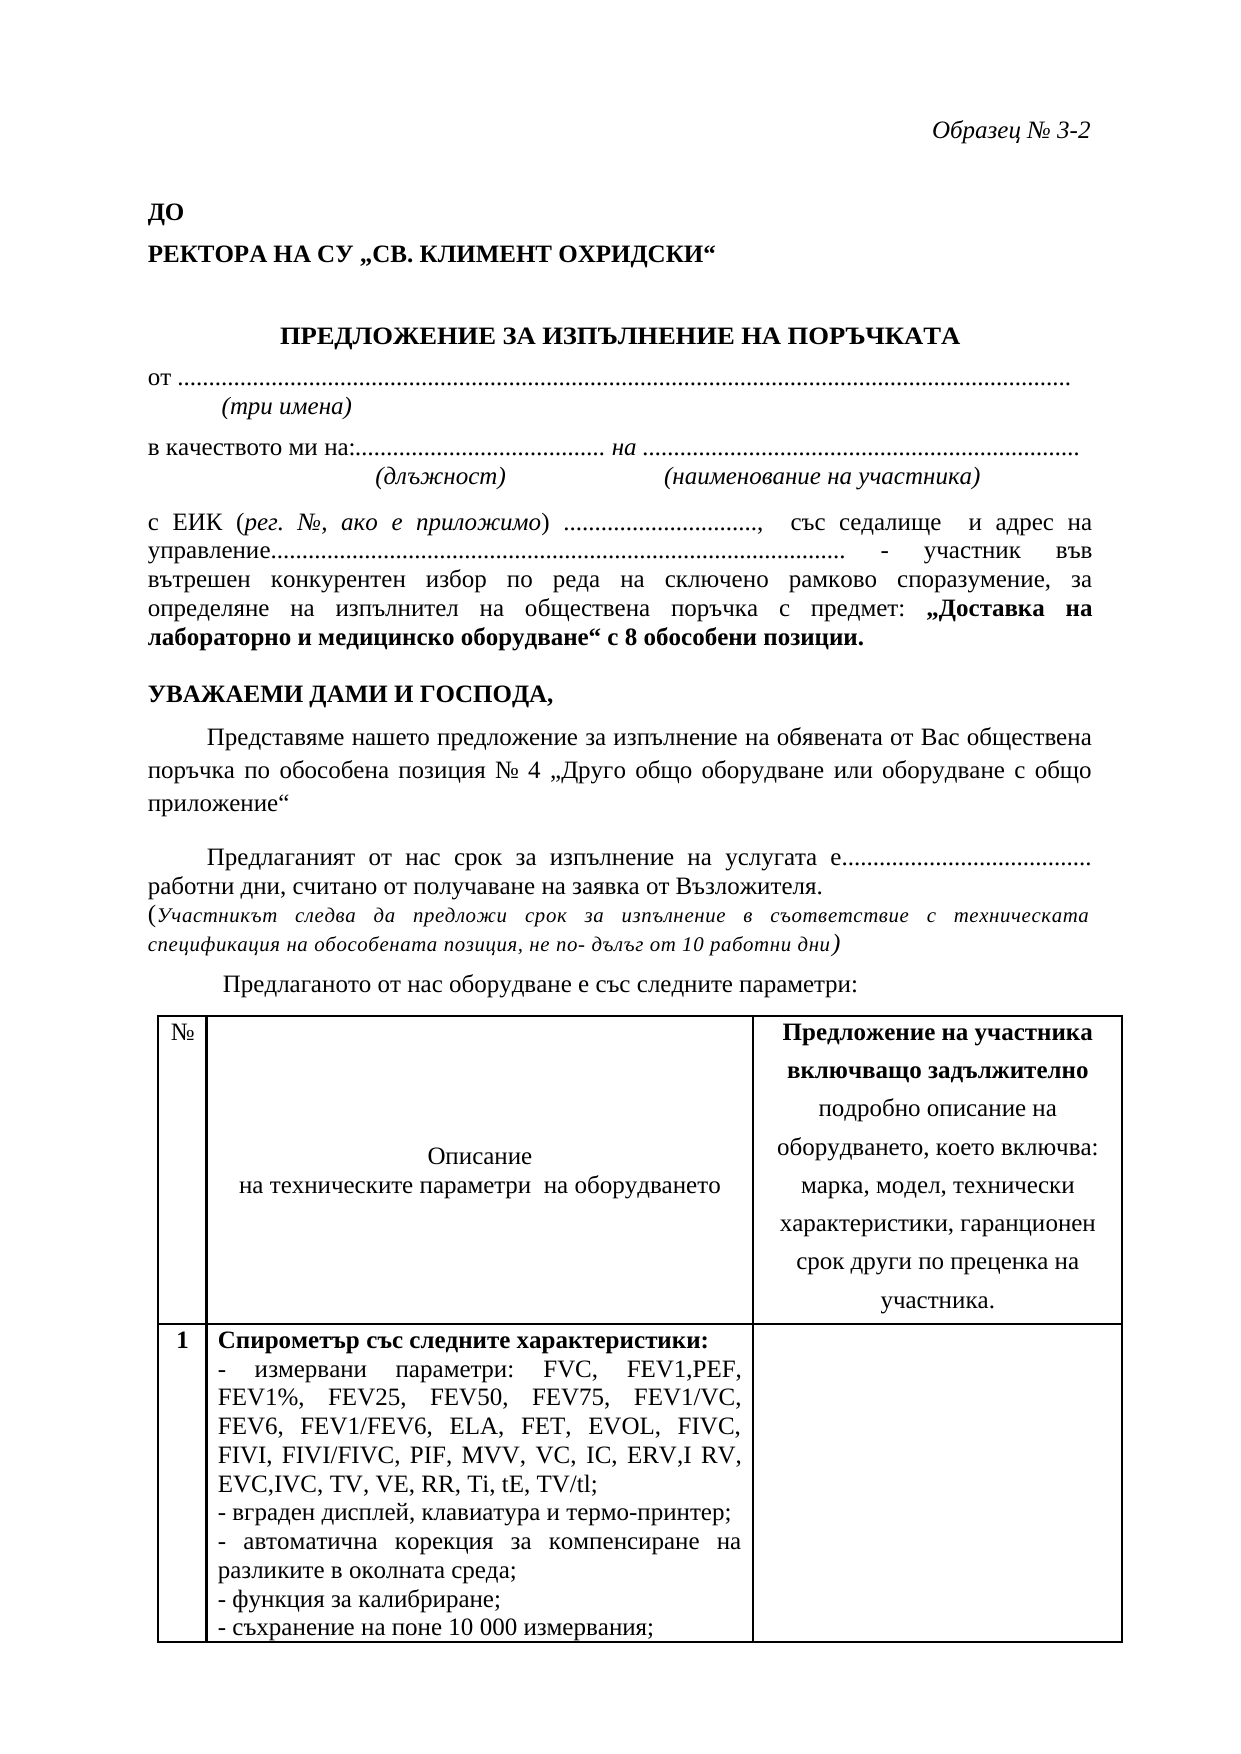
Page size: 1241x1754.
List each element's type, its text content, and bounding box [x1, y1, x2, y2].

text Образец № 3-2 [664, 115, 1093, 144]
table_header Описание на техническите параметри на оборудването [208, 1017, 752, 1323]
text (длъжност) (наименование на участника) [295, 461, 1093, 490]
table_header № [159, 1017, 205, 1323]
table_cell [208, 1325, 752, 1641]
text РЕКТОРА НА СУ „СВ. КЛИМЕНТ ОХРИДСКИ“ [148, 239, 1093, 267]
text Представяме нашето предложение за изпълнение на обявената от Вас обществена поръчка по обособена позиция № 4 „Друго общо оборудване или оборудване с общо приложение“ [148, 722, 1093, 817]
text (три имена) [148, 391, 1093, 420]
text Предлаганият от нас срок за изпълнение на услугата е........................................ работни дни, считано от получаване на заявка от Възложителя. [148, 842, 1093, 899]
text УВАЖАЕМИ ДАМИ И ГОСПОДА, [148, 679, 1093, 708]
text в качеството ми на:........................................ на ...................................................................... [148, 432, 1093, 461]
text ДО [148, 197, 1093, 226]
text Предлаганото от нас оборудване е със следните параметри: [148, 969, 1093, 998]
table_cell [754, 1325, 1121, 1641]
table_header Предложение на участника включващо задължително подробно описание на оборудването, което включва: марка, модел, технически характеристики, гаранционен срок други по преценка на участника. [754, 1017, 1121, 1323]
text ПРЕДЛОЖЕНИЕ ЗА ИЗПЪЛНЕНИЕ НА ПОРЪЧКАТА [148, 321, 1093, 350]
text от ............................................................................................................................................... [148, 362, 1093, 391]
text (Участникът следва да предложи срок за изпълнение в съответствие с техническата спецификация на обособената позиция, не по- дълъг от 10 работни дни) [148, 899, 1093, 957]
table_cell 1 [159, 1325, 205, 1641]
text с ЕИК (рег. №, ако е приложимо) ..............................., със седалище и адрес на управление............................................................................................ - участник във вътрешен конкурентен избор по реда на сключено рамково споразумение, за определяне на изпълнител на обществена поръчка с предмет: „Доставка на лабораторно и медицинско оборудване“ с 8 обособени позиции. [148, 507, 1093, 650]
